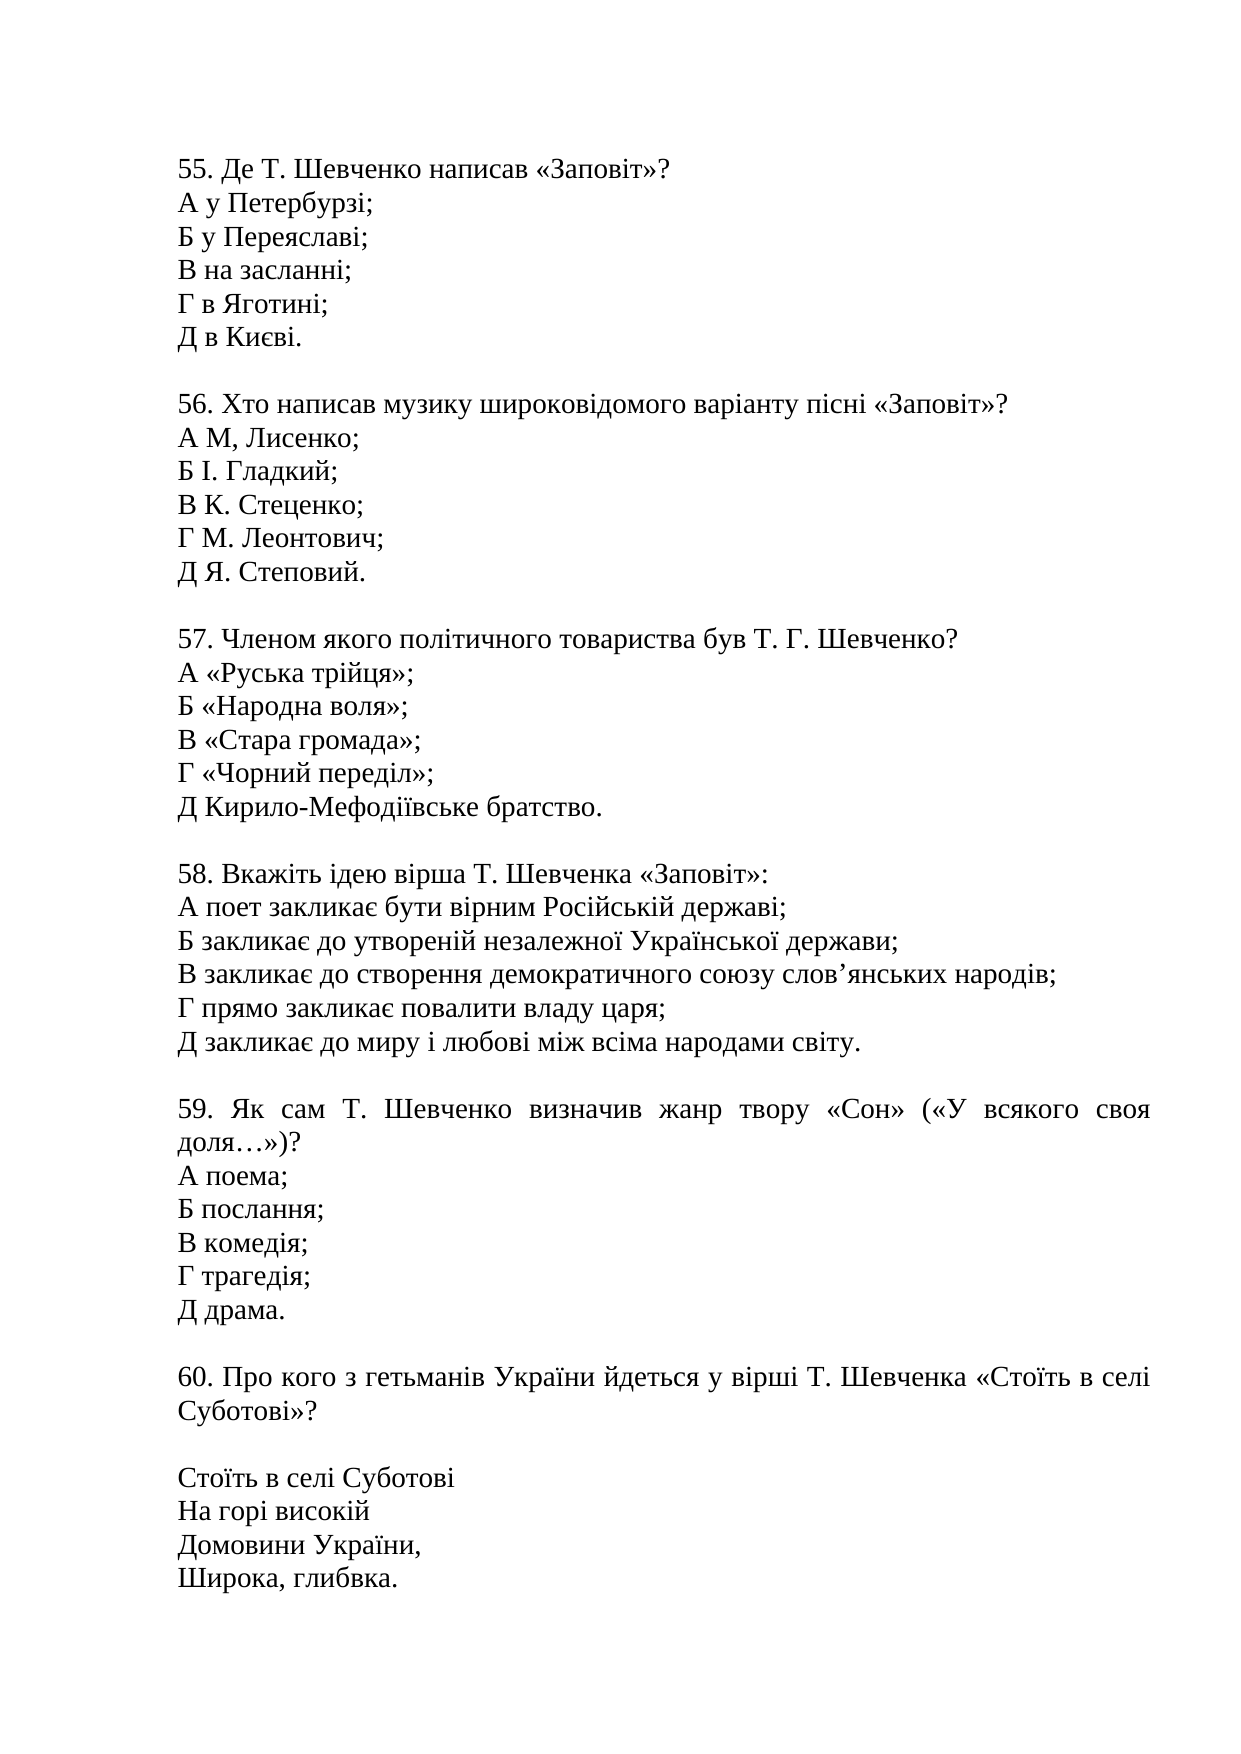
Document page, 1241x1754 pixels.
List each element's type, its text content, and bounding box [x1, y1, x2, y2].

text Б І. Гладкий; [177, 453, 1152, 487]
text Домовини України, [177, 1527, 1152, 1560]
text В К. Стеценко; [177, 487, 1152, 521]
text На горі високій [177, 1493, 1152, 1527]
text Г трагедія; [177, 1258, 1152, 1292]
text 57. Членом якого політичного товариства був Т. Г. Шевченко? [177, 621, 1152, 655]
text 58. Вкажіть ідею вірша Т. Шевченка «Заповіт»: [177, 856, 1152, 889]
text А «Руська трійця»; [177, 655, 1152, 688]
text Г М. Леонтович; [177, 521, 1152, 554]
text А М, Лисенко; [177, 420, 1152, 453]
text Б «Народна воля»; [177, 688, 1152, 722]
text Г «Чорний переділ»; [177, 755, 1152, 789]
text В комедія; [177, 1225, 1152, 1258]
text Д закликає до миру і любові між всіма народами світу. [177, 1024, 1152, 1057]
text В «Стара громада»; [177, 722, 1152, 755]
text В на засланні; [177, 252, 1152, 286]
text А у Петербурзі; [177, 185, 1152, 219]
text 55. Де Т. Шевченко написав «Заповіт»? [177, 152, 1152, 185]
text В закликає до створення демократичного союзу слов’янських народів; [177, 957, 1152, 990]
text 60. Про кого з гетьманів України йдеться у вірші Т. Шевченка «Стоїть в селі Суботові»? [177, 1359, 1152, 1426]
text Г в Яготині; [177, 286, 1152, 319]
text Д Я. Степовий. [177, 554, 1152, 588]
text А поет закликає бути вірним Російській державі; [177, 889, 1152, 923]
text А поема; [177, 1158, 1152, 1191]
text Д драма. [177, 1292, 1152, 1326]
text Д Кирило-Мефодіївське братство. [177, 789, 1152, 822]
text Б послання; [177, 1191, 1152, 1225]
text Стоїть в селі Суботові [177, 1460, 1152, 1493]
text Б у Переяславі; [177, 219, 1152, 252]
text 59. Як сам Т. Шевченко визначив жанр твору «Сон» («У всякого своя доля…»)? [177, 1091, 1152, 1158]
text 56. Хто написав музику широковідомого варіанту пісні «Заповіт»? [177, 386, 1152, 420]
text Г прямо закликає повалити владу царя; [177, 990, 1152, 1024]
text Д в Києві. [177, 319, 1152, 353]
text Б закликає до утвореній незалежної Української держави; [177, 923, 1152, 957]
text Широка, глибвка. [177, 1560, 1152, 1594]
